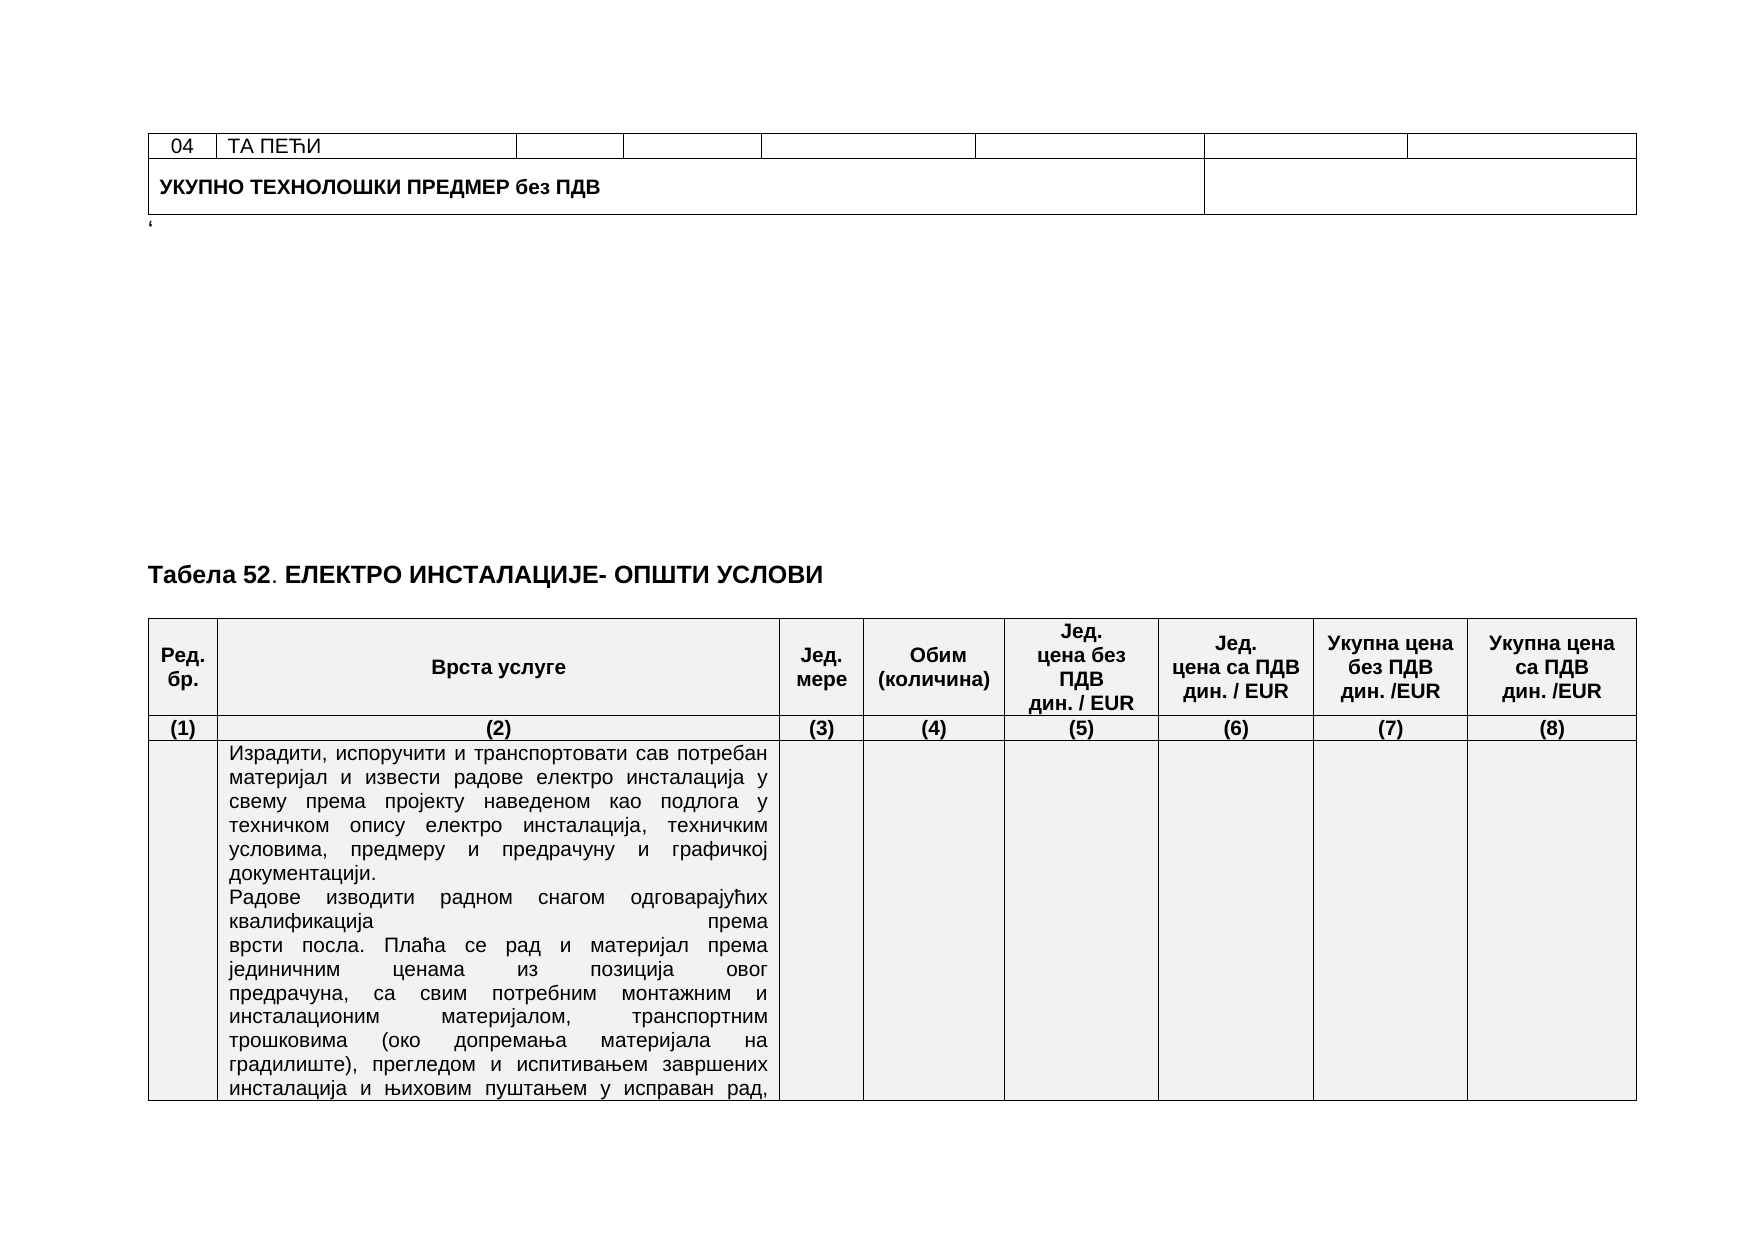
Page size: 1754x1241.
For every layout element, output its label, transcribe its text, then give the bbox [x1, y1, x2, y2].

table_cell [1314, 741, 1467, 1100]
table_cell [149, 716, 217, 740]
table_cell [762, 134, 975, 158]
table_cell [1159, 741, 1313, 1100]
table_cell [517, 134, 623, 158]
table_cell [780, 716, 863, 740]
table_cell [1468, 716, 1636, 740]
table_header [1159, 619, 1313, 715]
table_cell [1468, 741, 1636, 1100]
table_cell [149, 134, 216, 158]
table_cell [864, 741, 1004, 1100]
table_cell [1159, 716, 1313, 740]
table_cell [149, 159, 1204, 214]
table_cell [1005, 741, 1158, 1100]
text Tабела 52. ЕЛЕКТРО ИНСТАЛАЦИЈЕ- ОПШТИ УСЛОВИ [148, 560, 1636, 589]
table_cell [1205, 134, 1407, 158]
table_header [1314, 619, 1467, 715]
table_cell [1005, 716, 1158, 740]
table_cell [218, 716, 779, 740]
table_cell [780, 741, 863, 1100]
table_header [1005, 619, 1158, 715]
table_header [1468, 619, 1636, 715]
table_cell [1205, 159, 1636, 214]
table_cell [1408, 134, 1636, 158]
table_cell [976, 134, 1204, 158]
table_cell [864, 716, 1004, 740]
text ‘ [148, 215, 1636, 244]
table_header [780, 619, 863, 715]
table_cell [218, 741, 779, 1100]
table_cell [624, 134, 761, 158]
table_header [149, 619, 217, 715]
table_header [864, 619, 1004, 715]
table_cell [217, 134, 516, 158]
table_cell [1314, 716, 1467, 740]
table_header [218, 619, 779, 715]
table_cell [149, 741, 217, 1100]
